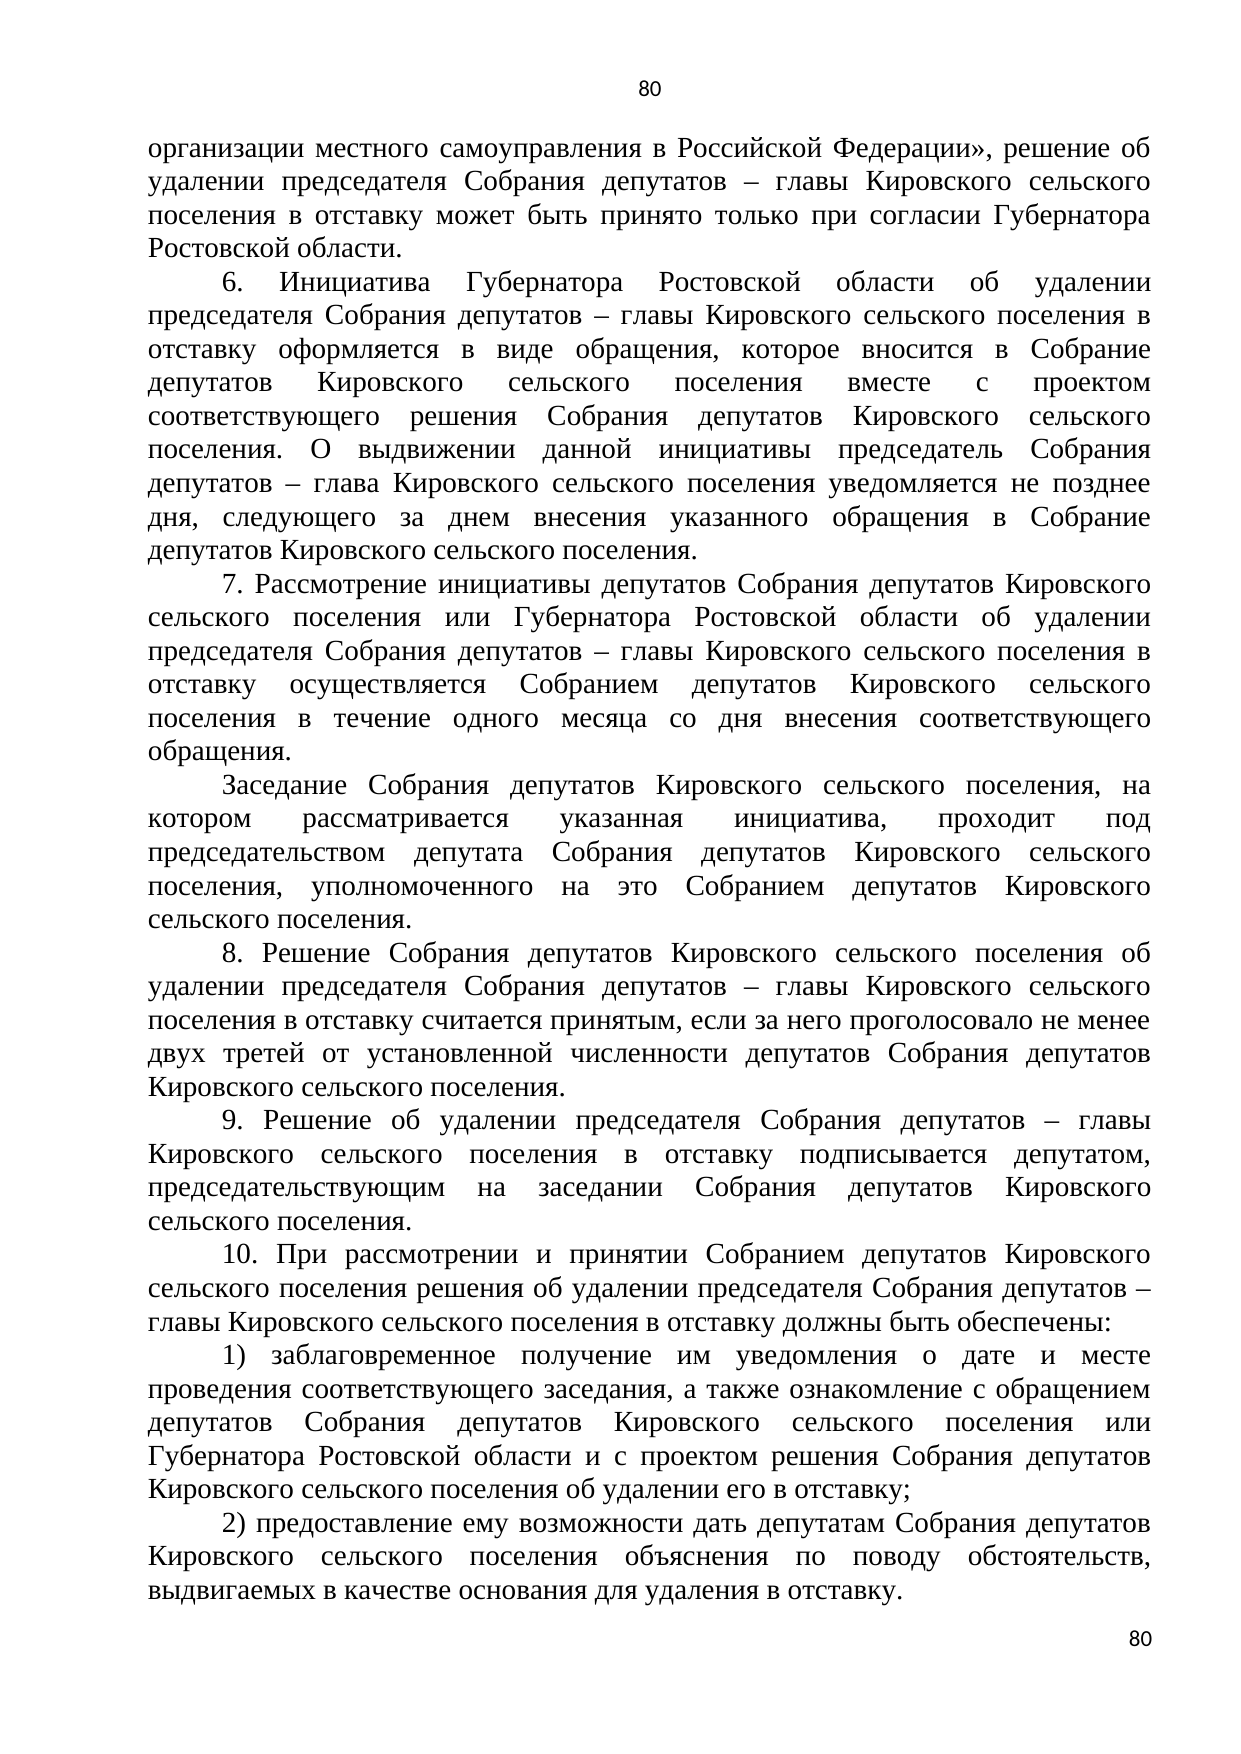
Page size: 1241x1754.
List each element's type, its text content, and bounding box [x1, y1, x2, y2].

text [148, 130, 1152, 264]
text 9. Решение об удалении председателя Собрания депутатов – главы Кировского сельского поселения в отставку подписывается депутатом, председательствующим на заседании Собрания депутатов Кировского сельского поселения. [148, 1102, 1152, 1237]
text 6. Инициатива Губернатора Ростовской области об удалении председателя Собрания депутатов – главы Кировского сельского поселения в отставку оформляется в виде обращения, которое вносится в Собрание депутатов Кировского сельского поселения вместе с проектом соответствующего решения Собрания депутатов Кировского сельского поселения. О выдвижении данной инициативы председатель Собрания депутатов – глава Кировского сельского поселения уведомляется не позднее дня, следующего за днем внесения указанного обращения в Собрание депутатов Кировского сельского поселения. [148, 264, 1152, 566]
text 1) заблаговременное получение им уведомления о дате и месте проведения соответствующего заседания, а также ознакомление с обращением депутатов Собрания депутатов Кировского сельского поселения или Губернатора Ростовской области и с проектом решения Собрания депутатов Кировского сельского поселения об удалении его в отставку; [148, 1337, 1152, 1505]
text 10. При рассмотрении и принятии Собранием депутатов Кировского сельского поселения решения об удалении председателя Собрания депутатов – главы Кировского сельского поселения в отставку должны быть обеспечены: [148, 1237, 1152, 1337]
text 8. Решение Собрания депутатов Кировского сельского поселения об удалении председателя Собрания депутатов – главы Кировского сельского поселения в отставку считается принятым, если за него проголосовало не менее двух третей от установленной численности депутатов Собрания депутатов Кировского сельского поселения. [148, 935, 1152, 1102]
text Заседание Собрания депутатов Кировского сельского поселения, на котором рассматривается указанная инициатива, проходит под председательством депутата Собрания депутатов Кировского сельского поселения, уполномоченного на это Собранием депутатов Кировского сельского поселения. [148, 767, 1152, 935]
text 7. Рассмотрение инициативы депутатов Собрания депутатов Кировского сельского поселения или Губернатора Ростовской области об удалении председателя Собрания депутатов – главы Кировского сельского поселения в отставку осуществляется Собранием депутатов Кировского сельского поселения в течение одного месяца со дня внесения соответствующего обращения. [148, 566, 1152, 767]
text 2) предоставление ему возможности дать депутатам Собрания депутатов Кировского сельского поселения объяснения по поводу обстоятельств, выдвигаемых в качестве основания для удаления в отставку. [148, 1505, 1152, 1606]
